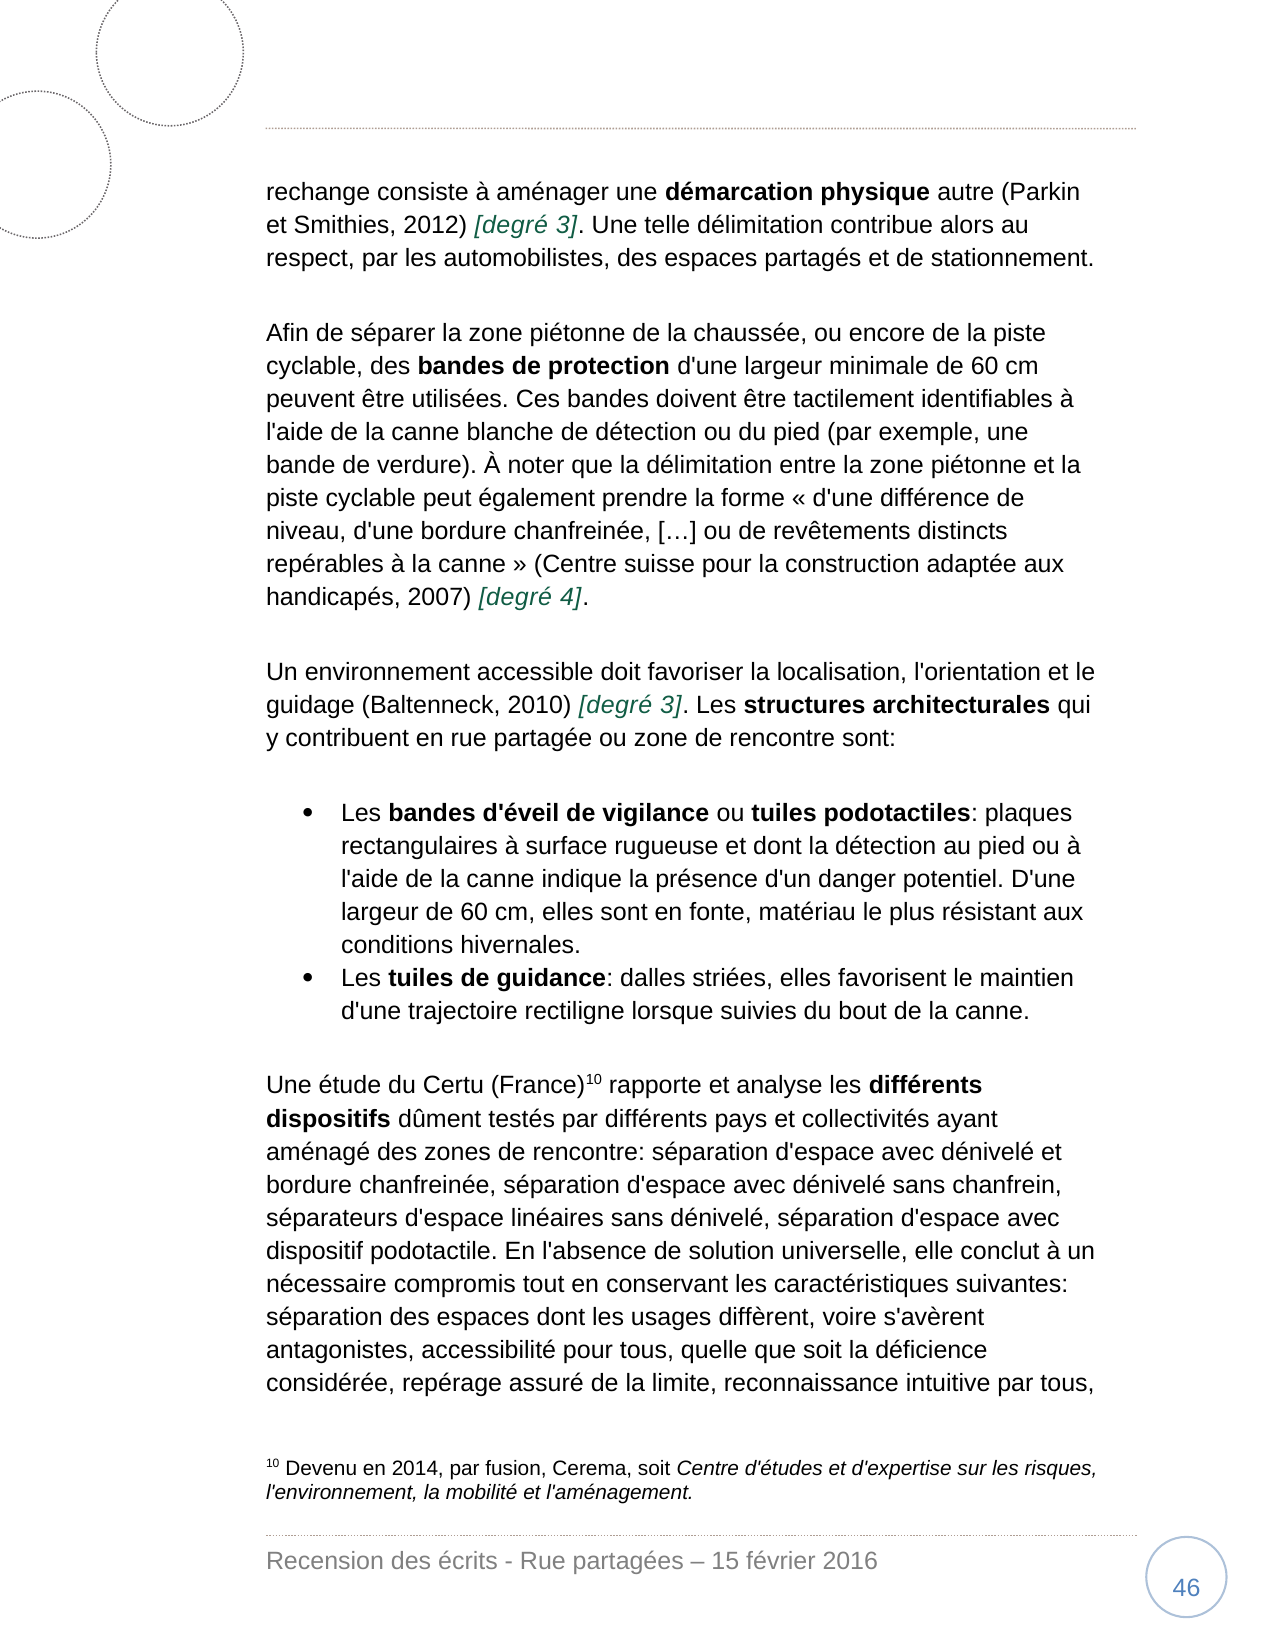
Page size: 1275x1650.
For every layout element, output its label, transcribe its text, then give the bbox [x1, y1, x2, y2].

list Les bandes d'éveil de vigilance ou tuiles podotactiles: plaques rectangulaires à surface rugueuse et dont la détection au pied ou à l'aide de la canne indique la présence d'un danger potentiel. D'une largeur de 60 cm, elles sont en fonte, matériau le plus résistant aux conditions hivernales. [303, 797, 1098, 958]
text Un environnement accessible doit favoriser la localisation, l'orientation et le guidage (Baltenneck, 2010) [degré 3]. Les structures architecturales qui y contribuent en rue partagée ou zone de rencontre sont: [266, 657, 1098, 752]
list Les tuiles de guidance: dalles striées, elles favorisent le maintien d'une trajectoire rectiligne lorsque suivies du bout de la canne. [303, 963, 1098, 1024]
text Afin de séparer la zone piétonne de la chaussée, ou encore de la piste cyclable, des bandes de protection d'une largeur minimale de 60 cm peuvent être utilisées. Ces bandes doivent être tactilement identifiables à l'aide de la canne blanche de détection ou du pied (par exemple, une bande de verdure). À noter que la délimitation entre la zone piétonne et la piste cyclable peut également prendre la forme « d'une différence de niveau, d'une bordure chanfreinée, […] ou de revêtements distincts repérables à la canne » (Centre suisse pour la construction adaptée aux handicapés, 2007) [degré 4]. [266, 318, 1098, 611]
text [266, 1071, 1098, 1396]
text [266, 177, 1098, 272]
